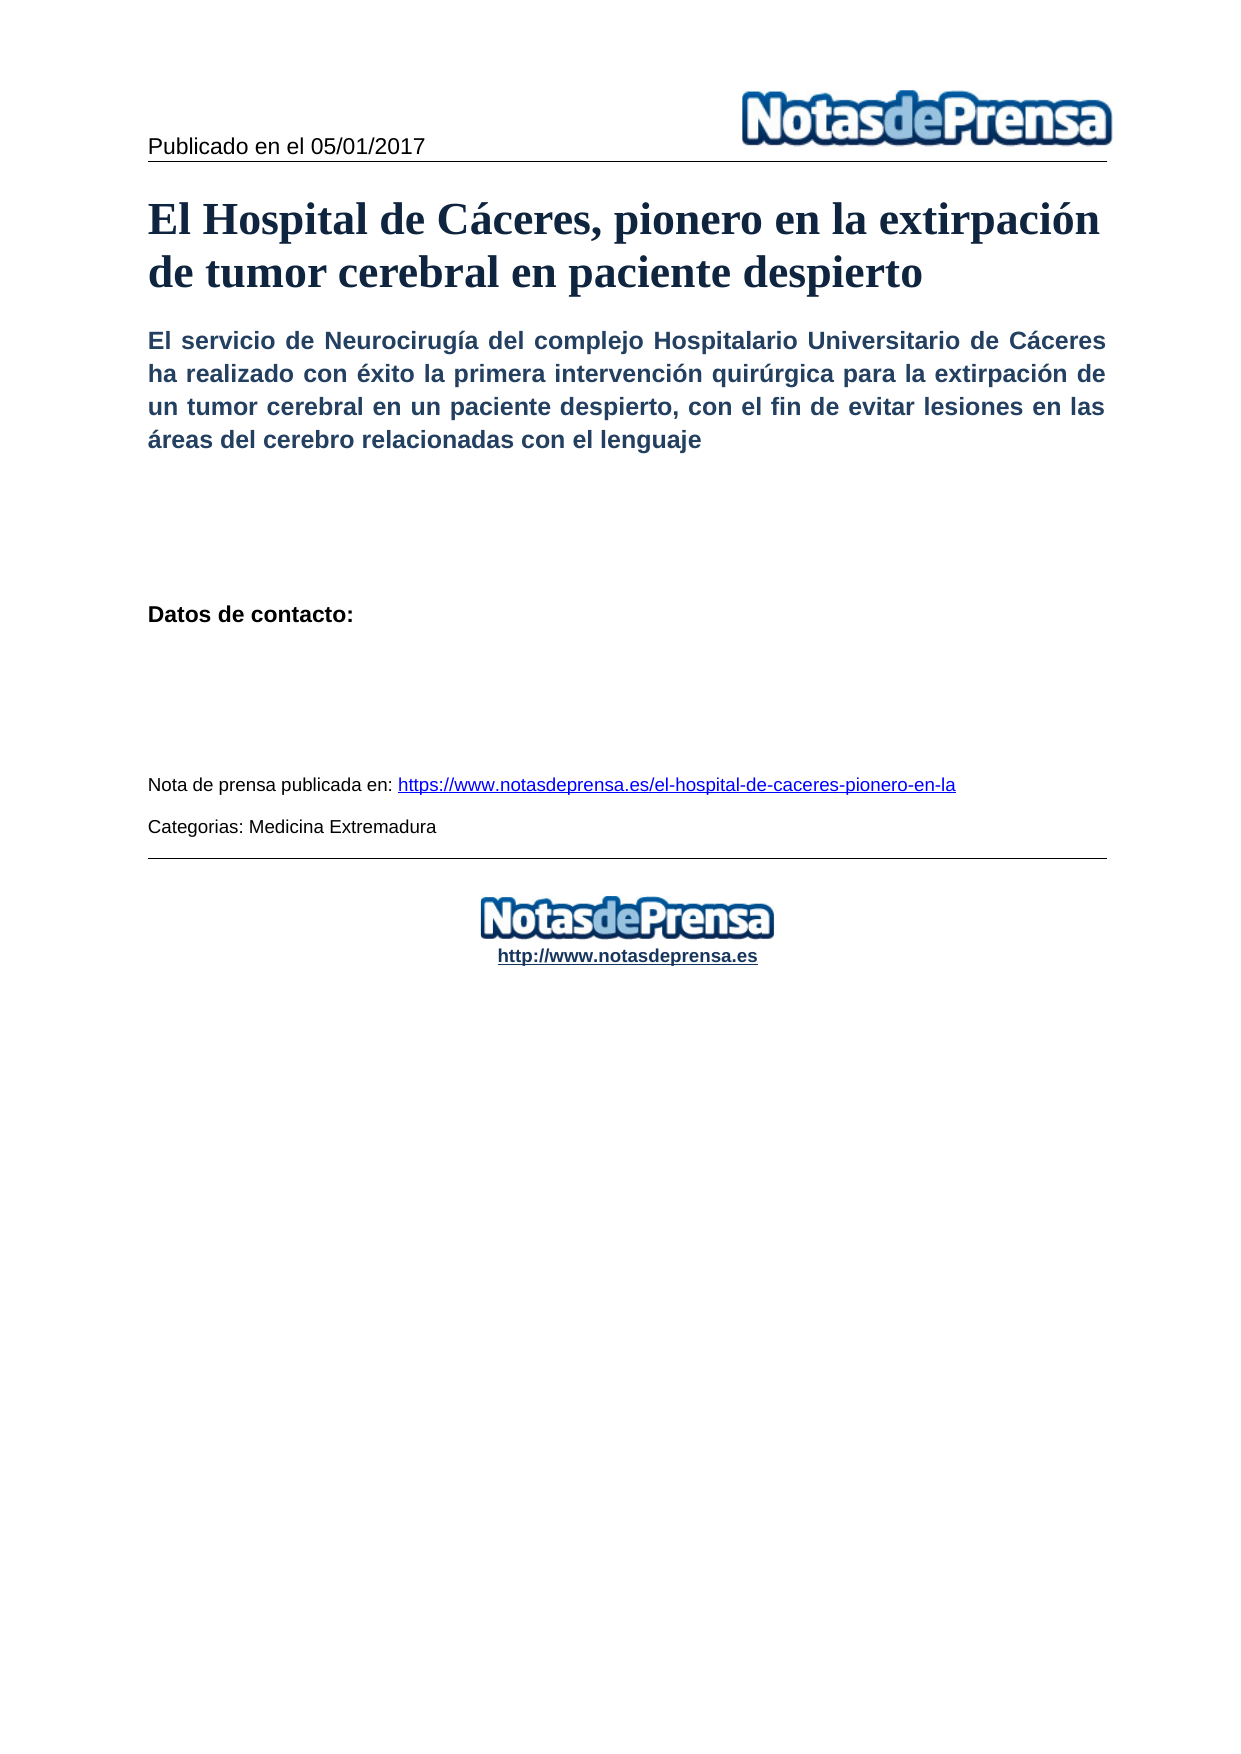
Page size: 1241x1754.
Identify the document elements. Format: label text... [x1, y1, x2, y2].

text http://www.notasdeprensa.es [148, 945, 1107, 967]
text Datos de contacto: [148, 601, 1107, 628]
subtitle El Hospital de Cáceres, pionero en la extirpación de tumor cerebral en paciente despierto [148, 192, 1107, 297]
text Publicado en el 05/01/2017 [148, 133, 1107, 161]
subtitle El servicio de Neurocirugía del complejo Hospitalario Universitario de Cáceres ha realizado con éxito la primera intervención quirúrgica para la extirpación de un tumor cerebral en un paciente despierto, con el fin de evitar lesiones en las áreas del cerebro relacionadas con el lenguaje [148, 326, 1107, 454]
text Nota de prensa publicada en: https://www.notasdeprensa.es/el-hospital-de-caceres-pionero-en-la [148, 773, 1107, 795]
picture [742, 90, 1113, 148]
picture [480, 895, 775, 941]
text Categorias: Medicina Extremadura [148, 816, 1107, 837]
